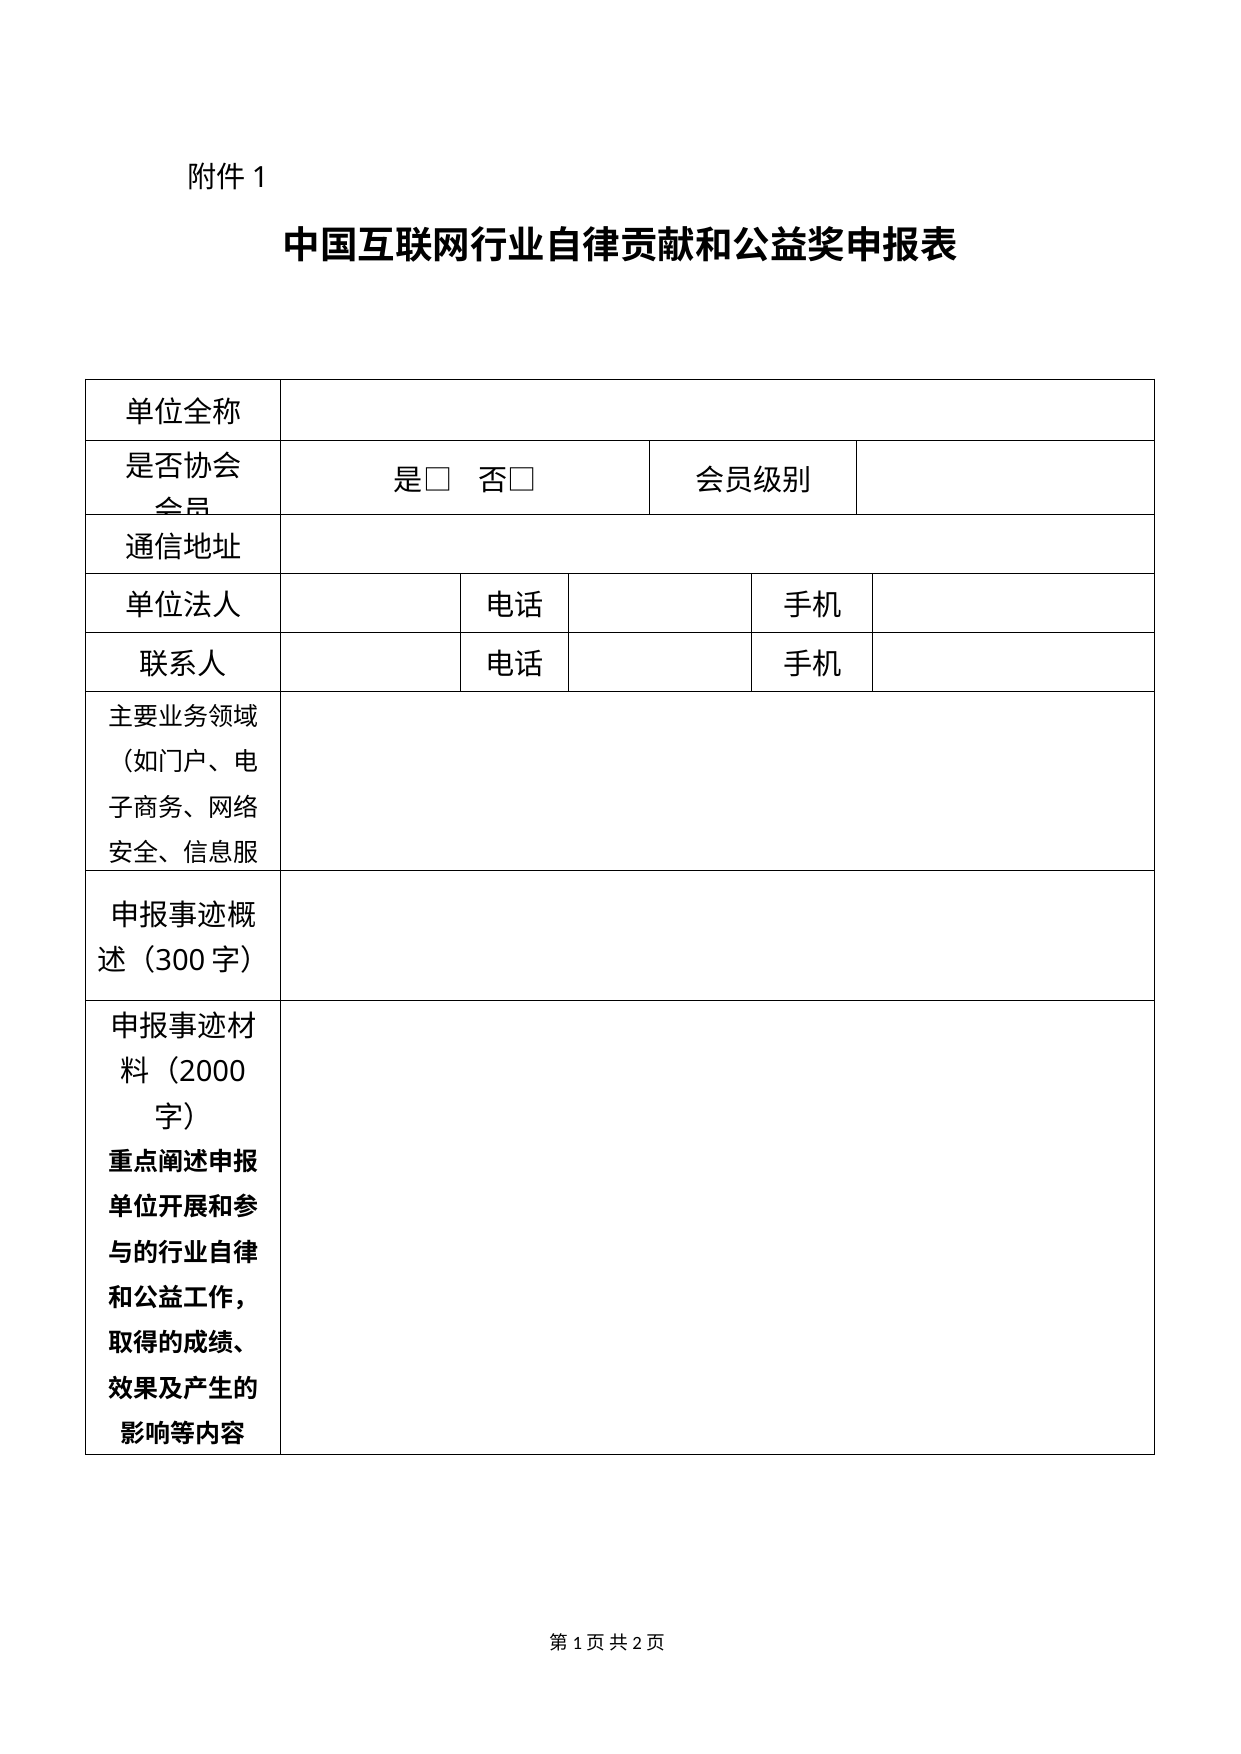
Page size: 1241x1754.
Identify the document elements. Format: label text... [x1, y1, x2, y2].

table_cell 会员级别 [650, 441, 856, 514]
table_cell 手机 [752, 574, 872, 632]
table_cell [569, 633, 751, 691]
table_cell 联系人 [86, 633, 280, 691]
table_cell 申报事迹材料（2000字） 重点阐述申报单位开展和参与的行业自律和公益工作，取得的成绩、效果及产生的影响等内容 [86, 1001, 280, 1454]
table_cell 申报事迹概述（300字） [86, 871, 280, 1000]
table_cell [873, 633, 1154, 691]
table_cell [281, 633, 460, 691]
table_cell [281, 871, 1154, 1000]
table_cell [281, 574, 460, 632]
table_cell [857, 441, 1154, 514]
table_header [281, 380, 1154, 440]
table_cell 电话 [461, 633, 568, 691]
text 中国互联网行业自律贡献和公益奖申报表 [187, 197, 1053, 288]
table_cell [281, 515, 1154, 573]
text 附件1 [187, 152, 1053, 197]
table_cell [281, 692, 1154, 869]
table_cell 电话 [461, 574, 568, 632]
table_cell 单位法人 [86, 574, 280, 632]
table_cell [569, 574, 751, 632]
table_cell 主要业务领域（如门户、电子商务、网络安全、信息服务等） [86, 692, 280, 869]
table_cell [281, 1001, 1154, 1454]
table_cell 是否协会 会员 [86, 441, 280, 514]
table_cell [873, 574, 1154, 632]
table_cell 是□ 否□ [281, 441, 649, 514]
table_cell 通信地址 [86, 515, 280, 573]
table_cell 手机 [752, 633, 872, 691]
table_header 单位全称 [86, 380, 280, 440]
